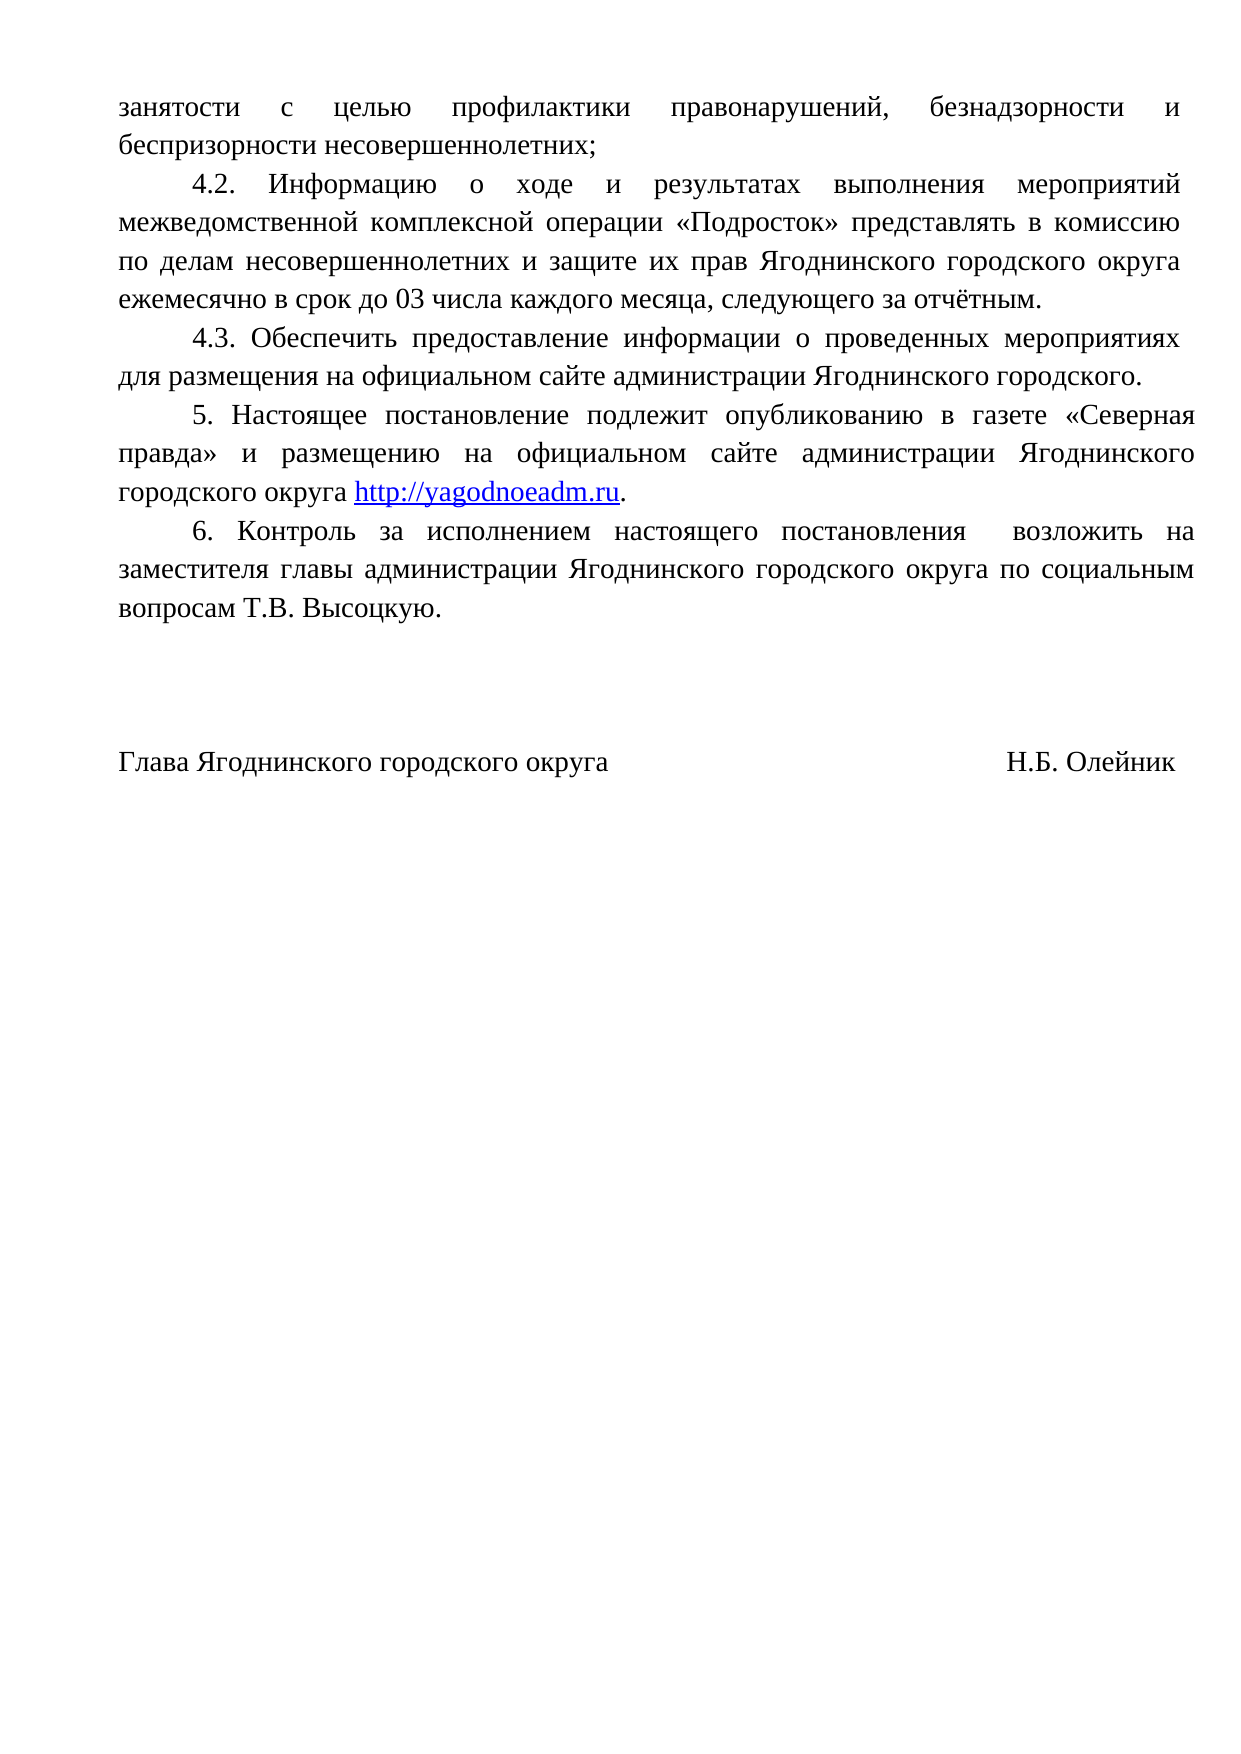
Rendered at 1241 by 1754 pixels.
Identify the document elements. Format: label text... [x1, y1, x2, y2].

text 4.2. Информацию о ходе и результатах выполнения мероприятий межведомственной комплексной операции «Подросток» представлять в комиссию по делам несовершеннолетних и защите их прав Ягоднинского городского округа ежемесячно в срок до 03 числа каждого месяца, следующего за отчётным. [118, 166, 1181, 315]
text 6. Контроль за исполнением настоящего постановления возложить на заместителя главы администрации Ягоднинского городского округа по социальным вопросам Т.В. Высоцкую. [118, 513, 1196, 623]
text 5. Настоящее постановление подлежит опубликованию в газете «Северная правда» и размещению на официальном сайте администрации Ягоднинского городского округа http://yagodnoeadm.ru. [118, 397, 1196, 508]
text 4.3. Обеспечить предоставление информации о проведенных мероприятиях для размещения на официальном сайте администрации Ягоднинского городского. [118, 320, 1181, 392]
text Глава Ягоднинского городского округа Н.Б. Олейник [118, 744, 1181, 777]
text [118, 89, 1181, 161]
